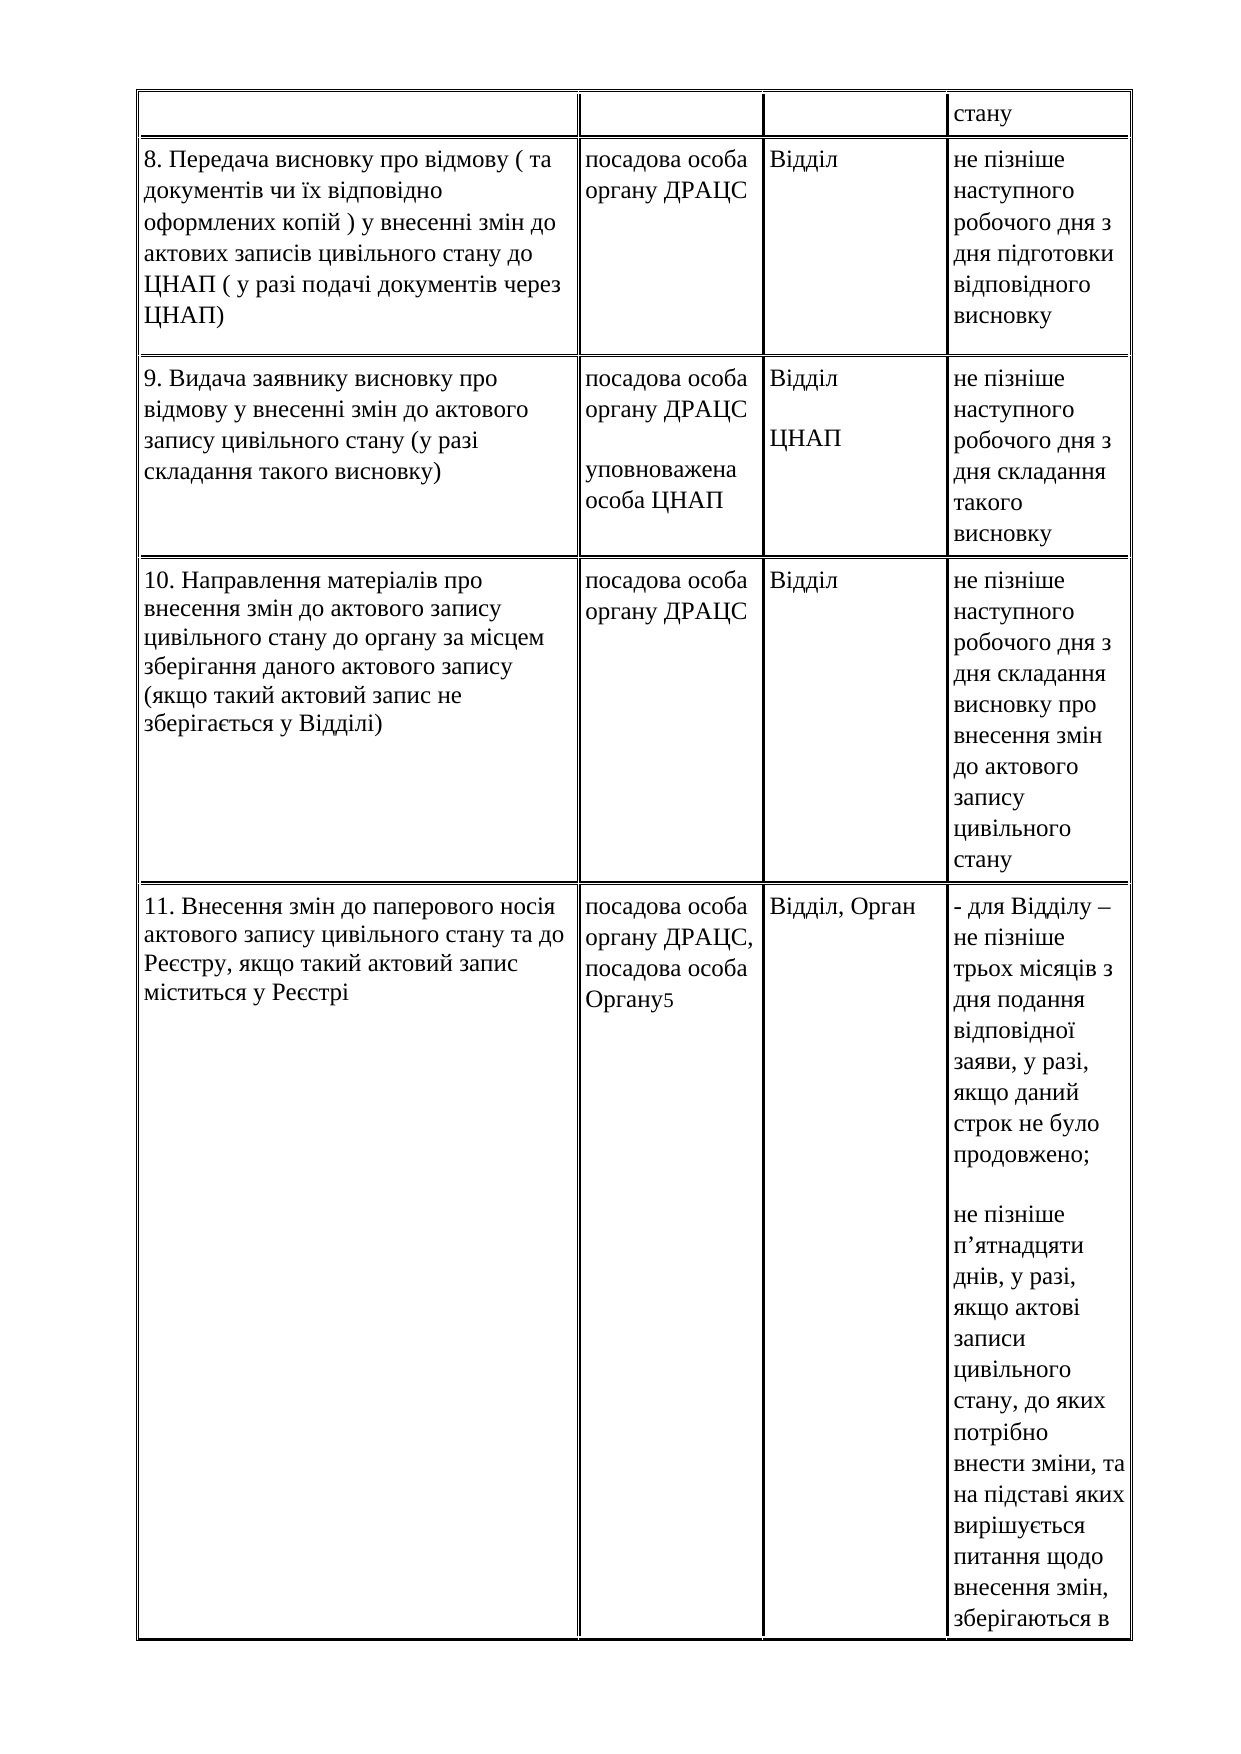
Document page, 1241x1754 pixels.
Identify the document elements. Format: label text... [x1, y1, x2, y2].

table_cell Відділ [765, 559, 946, 881]
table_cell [579, 885, 763, 1638]
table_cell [947, 881, 1130, 1638]
table_cell Відділ [765, 139, 946, 353]
table_cell Відділ [763, 90, 947, 135]
table_cell 8. Передача висновку про відмову ( та документів чи їх відповідно оформлених копій ) у внесенні змін до актових записів цивільного стану до ЦНАП ( у разі подачі документів через ЦНАП) [139, 135, 577, 353]
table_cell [579, 90, 763, 135]
table_cell посадова особа органу ДРАЦС уповноважена особа ЦНАП [581, 357, 762, 555]
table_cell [139, 881, 579, 1638]
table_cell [947, 92, 1130, 135]
table_cell не пізніше наступного робочого дня з дня підготовки відповідного висновку [949, 135, 1130, 353]
table_cell не пізніше наступного робочого дня з дня складання висновку про внесення змін до актового запису цивільного стану [949, 555, 1130, 881]
table_cell Відділ, Орган [763, 885, 947, 1638]
table_cell посадова особа органу ДРАЦС [581, 559, 762, 881]
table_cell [139, 90, 579, 135]
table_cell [581, 139, 762, 353]
table_cell 10. Направлення матеріалів про внесення змін до актового запису цивільного стану до органу за місцем зберігання даного актового запису (якщо такий актовий запис не зберігається у Відділі) [139, 555, 577, 881]
table_cell Відділ ЦНАП [765, 357, 946, 555]
table_cell 9. Видача заявнику висновку про відмову у внесенні змін до актового запису цивільного стану (у разі складання такого висновку) [139, 354, 577, 555]
table_cell не пізніше наступного робочого дня з дня складання такого висновку [949, 354, 1130, 555]
